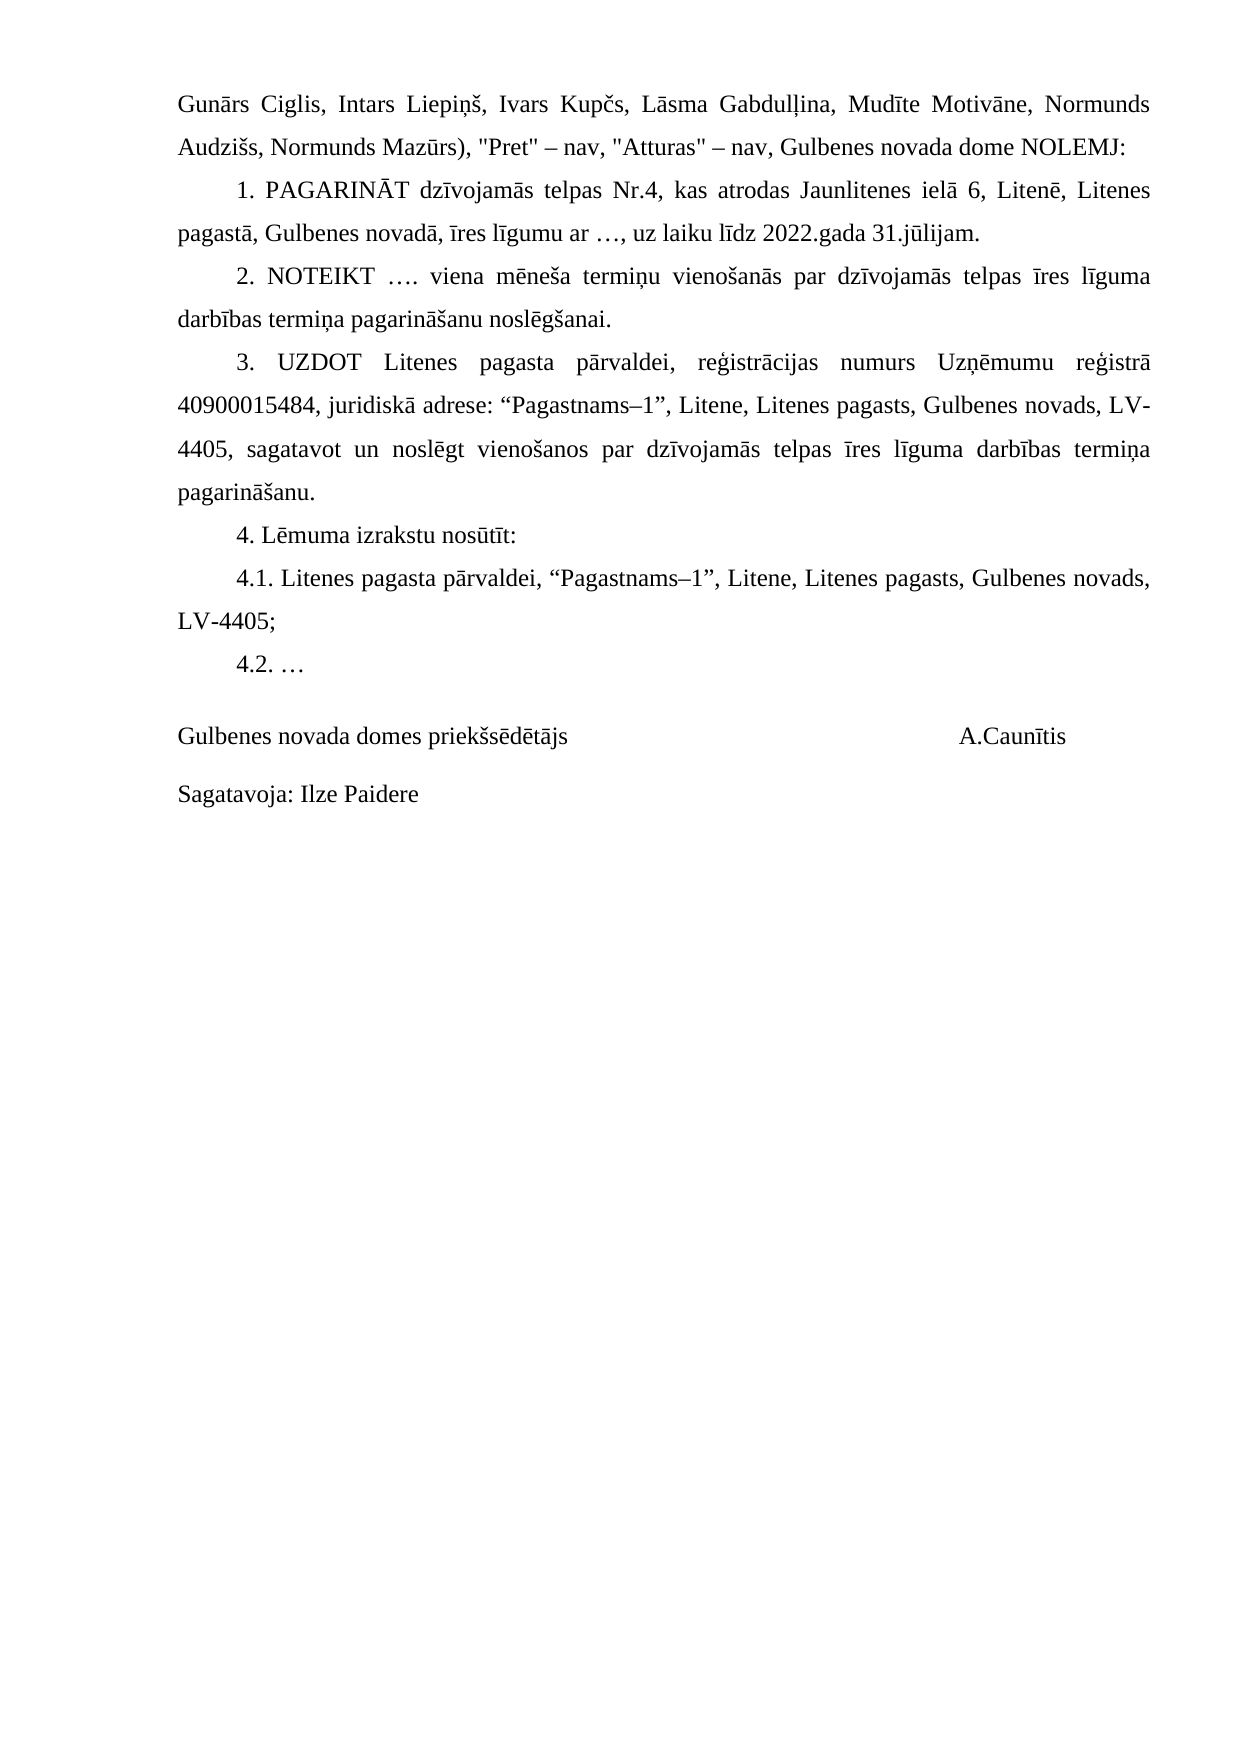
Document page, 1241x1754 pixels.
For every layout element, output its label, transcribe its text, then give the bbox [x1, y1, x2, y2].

text Gulbenes novada domes priekšsēdētājs A.Caunītis [177, 721, 1152, 750]
text 4.2. … [177, 649, 1152, 678]
text 4.1. Litenes pagasta pārvaldei, “Pagastnams–1”, Litene, Litenes pagasts, Gulbenes novads, LV-4405; [177, 563, 1152, 635]
text Sagatavoja: Ilze Paidere [177, 779, 1152, 807]
text 4. Lēmuma izrakstu nosūtīt: [177, 520, 1152, 549]
text 3. UZDOT Litenes pagasta pārvaldei, reģistrācijas numurs Uzņēmumu reģistrā 40900015484, juridiskā adrese: “Pagastnams–1”, Litene, Litenes pagasts, Gulbenes novads, LV-4405, sagatavot un noslēgt vienošanos par dzīvojamās telpas īres līguma darbības termiņa pagarināšanu. [177, 347, 1152, 506]
text 2. NOTEIKT …. viena mēneša termiņu vienošanās par dzīvojamās telpas īres līguma darbības termiņa pagarināšanu noslēgšanai. [177, 261, 1152, 333]
text 1. PAGARINĀT dzīvojamās telpas Nr.4, kas atrodas Jaunlitenes ielā 6, Litenē, Litenes pagastā, Gulbenes novadā, īres līgumu ar …, uz laiku līdz 2022.gada 31.jūlijam. [177, 175, 1152, 247]
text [177, 89, 1152, 161]
